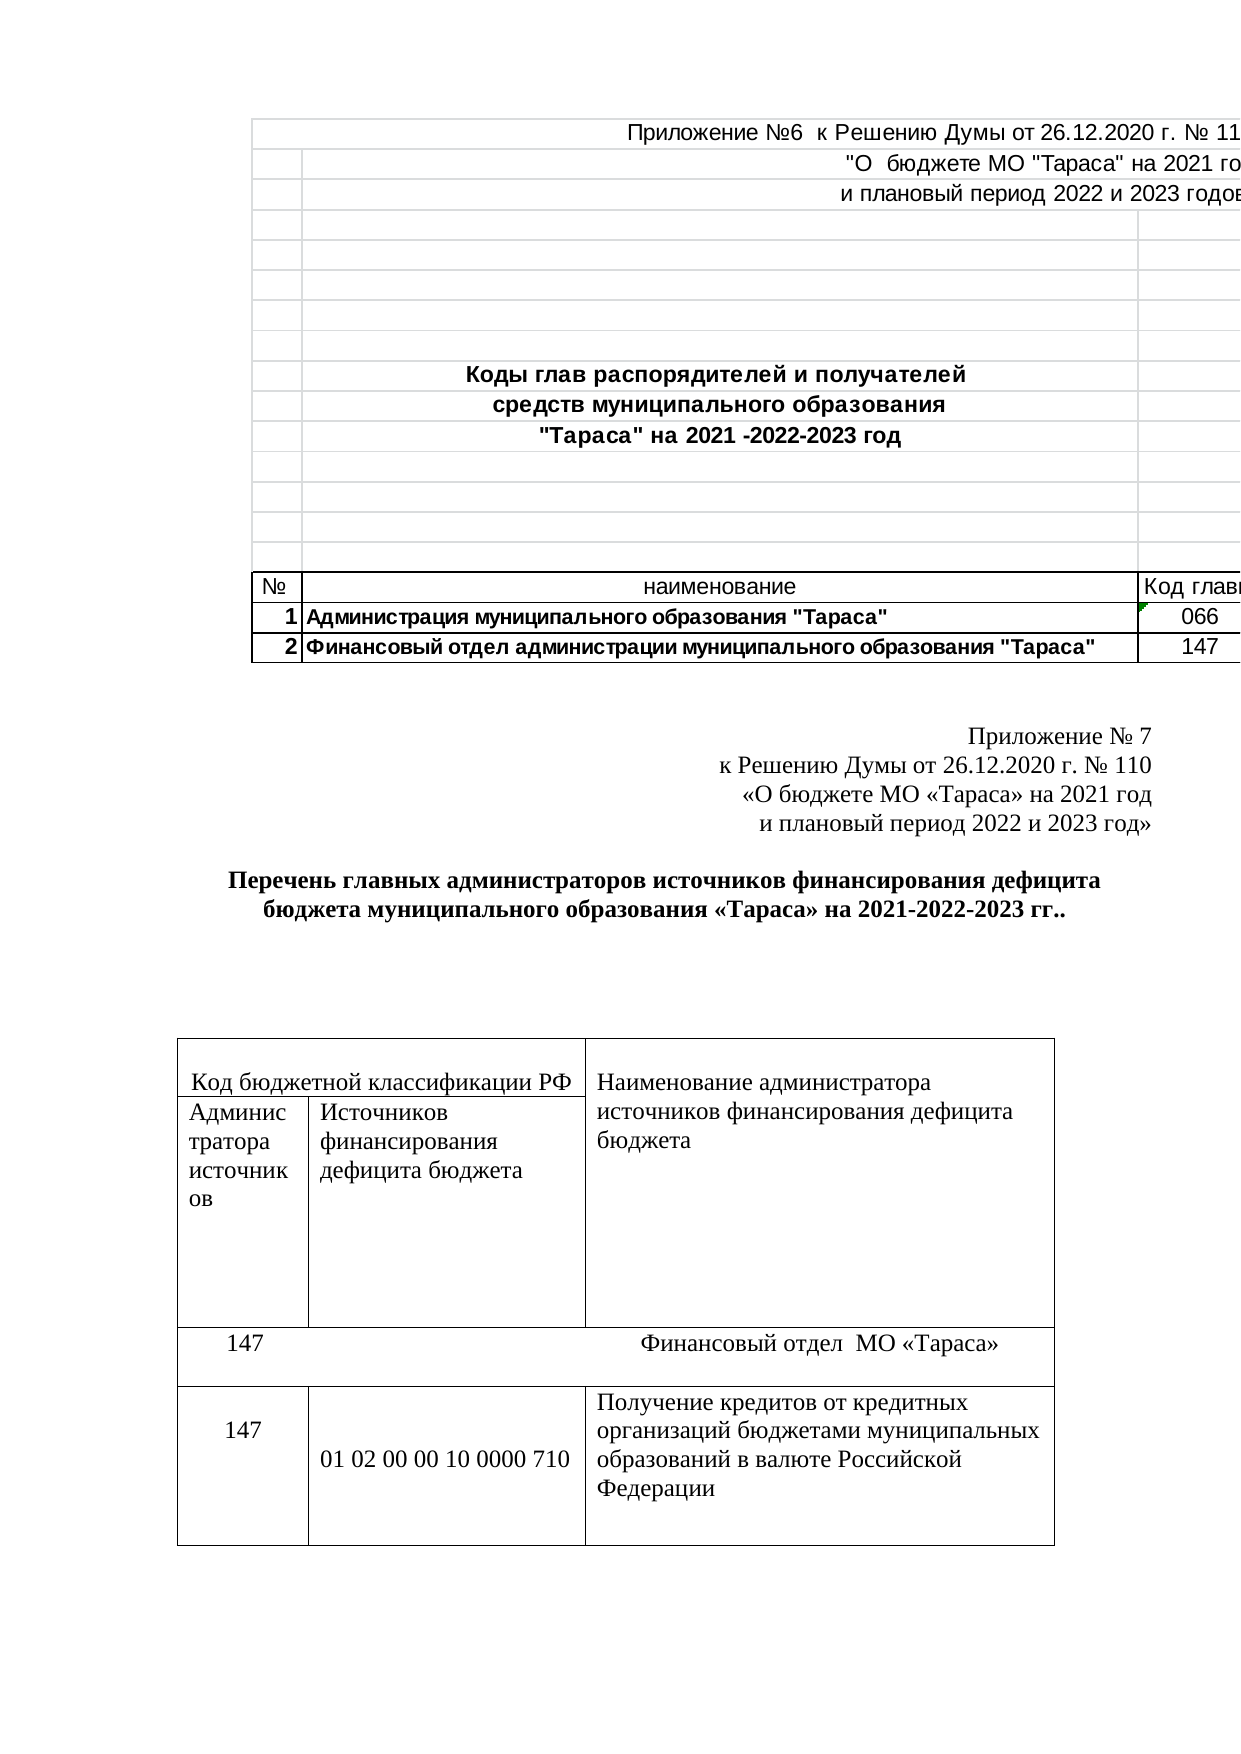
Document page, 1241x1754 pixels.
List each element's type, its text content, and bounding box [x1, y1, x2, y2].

table_cell 147 [178, 1328, 585, 1386]
text к Решению Думы от 26.12.2020 г. № 110 [177, 750, 1152, 779]
table_cell Источников финансирования дефицита бюджета [309, 1097, 585, 1327]
table_header Наименование администратора источников финансирования дефицита бюджета [586, 1039, 1054, 1327]
table_cell Финансовый отдел МО «Тараса» [585, 1328, 1054, 1386]
table_cell Получение кредитов от кредитных организаций бюджетами муниципальных образований в валюте Российской Федерации [586, 1387, 1054, 1545]
text Приложение № 7 [177, 721, 1152, 750]
table_cell 147 [178, 1387, 308, 1545]
table_cell Администратора источников [178, 1097, 308, 1327]
table_cell 01 02 00 00 10 0000 710 [309, 1387, 585, 1545]
table_header Код бюджетной классификации РФ [178, 1039, 585, 1096]
text «О бюджете МО «Тараса» на 2021 год [177, 779, 1152, 808]
text и плановый период 2022 и 2023 год» [177, 808, 1152, 836]
text Перечень главных администраторов источников финансирования дефицита бюджета муниципального образования «Тараса» на 2021-2022-2023 гг.. [177, 865, 1152, 923]
